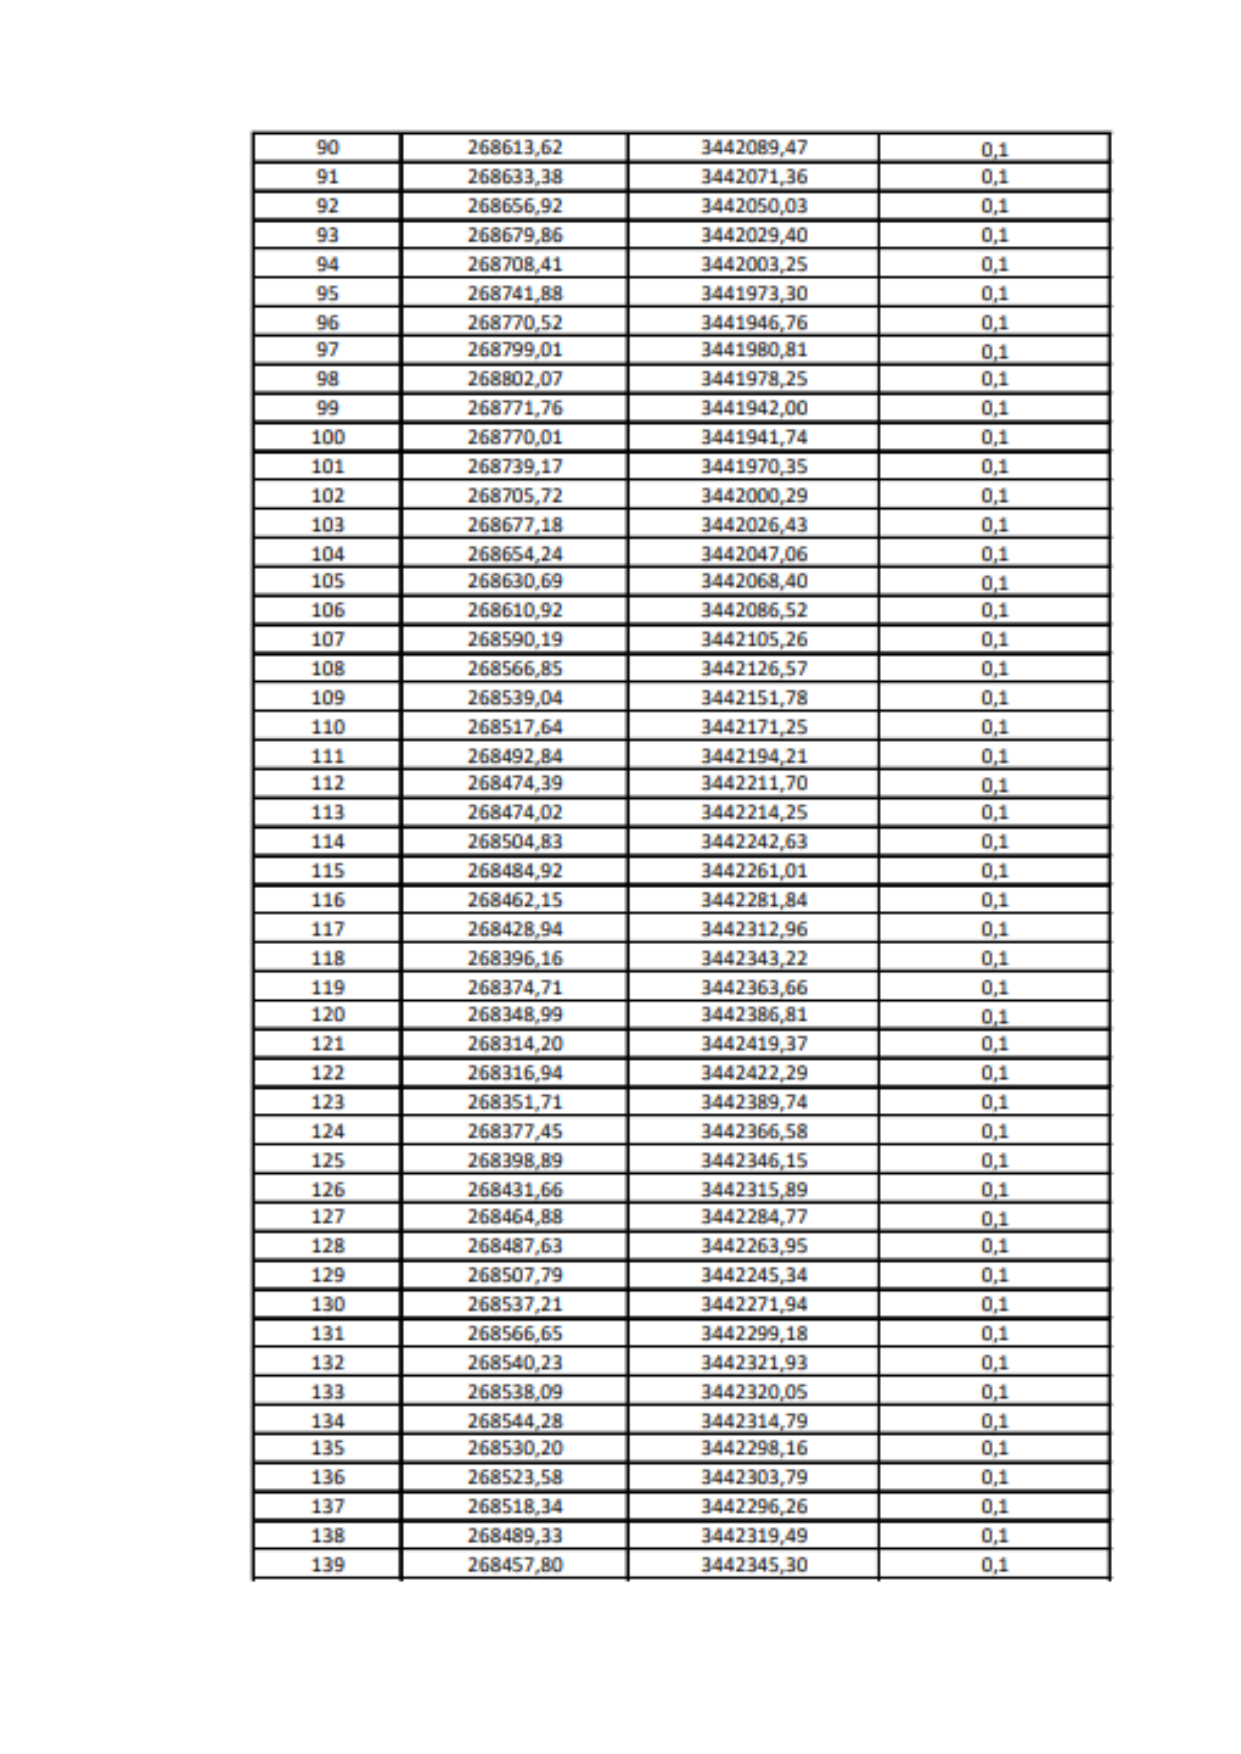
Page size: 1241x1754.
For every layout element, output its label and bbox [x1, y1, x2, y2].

picture [231, 118, 1127, 1594]
